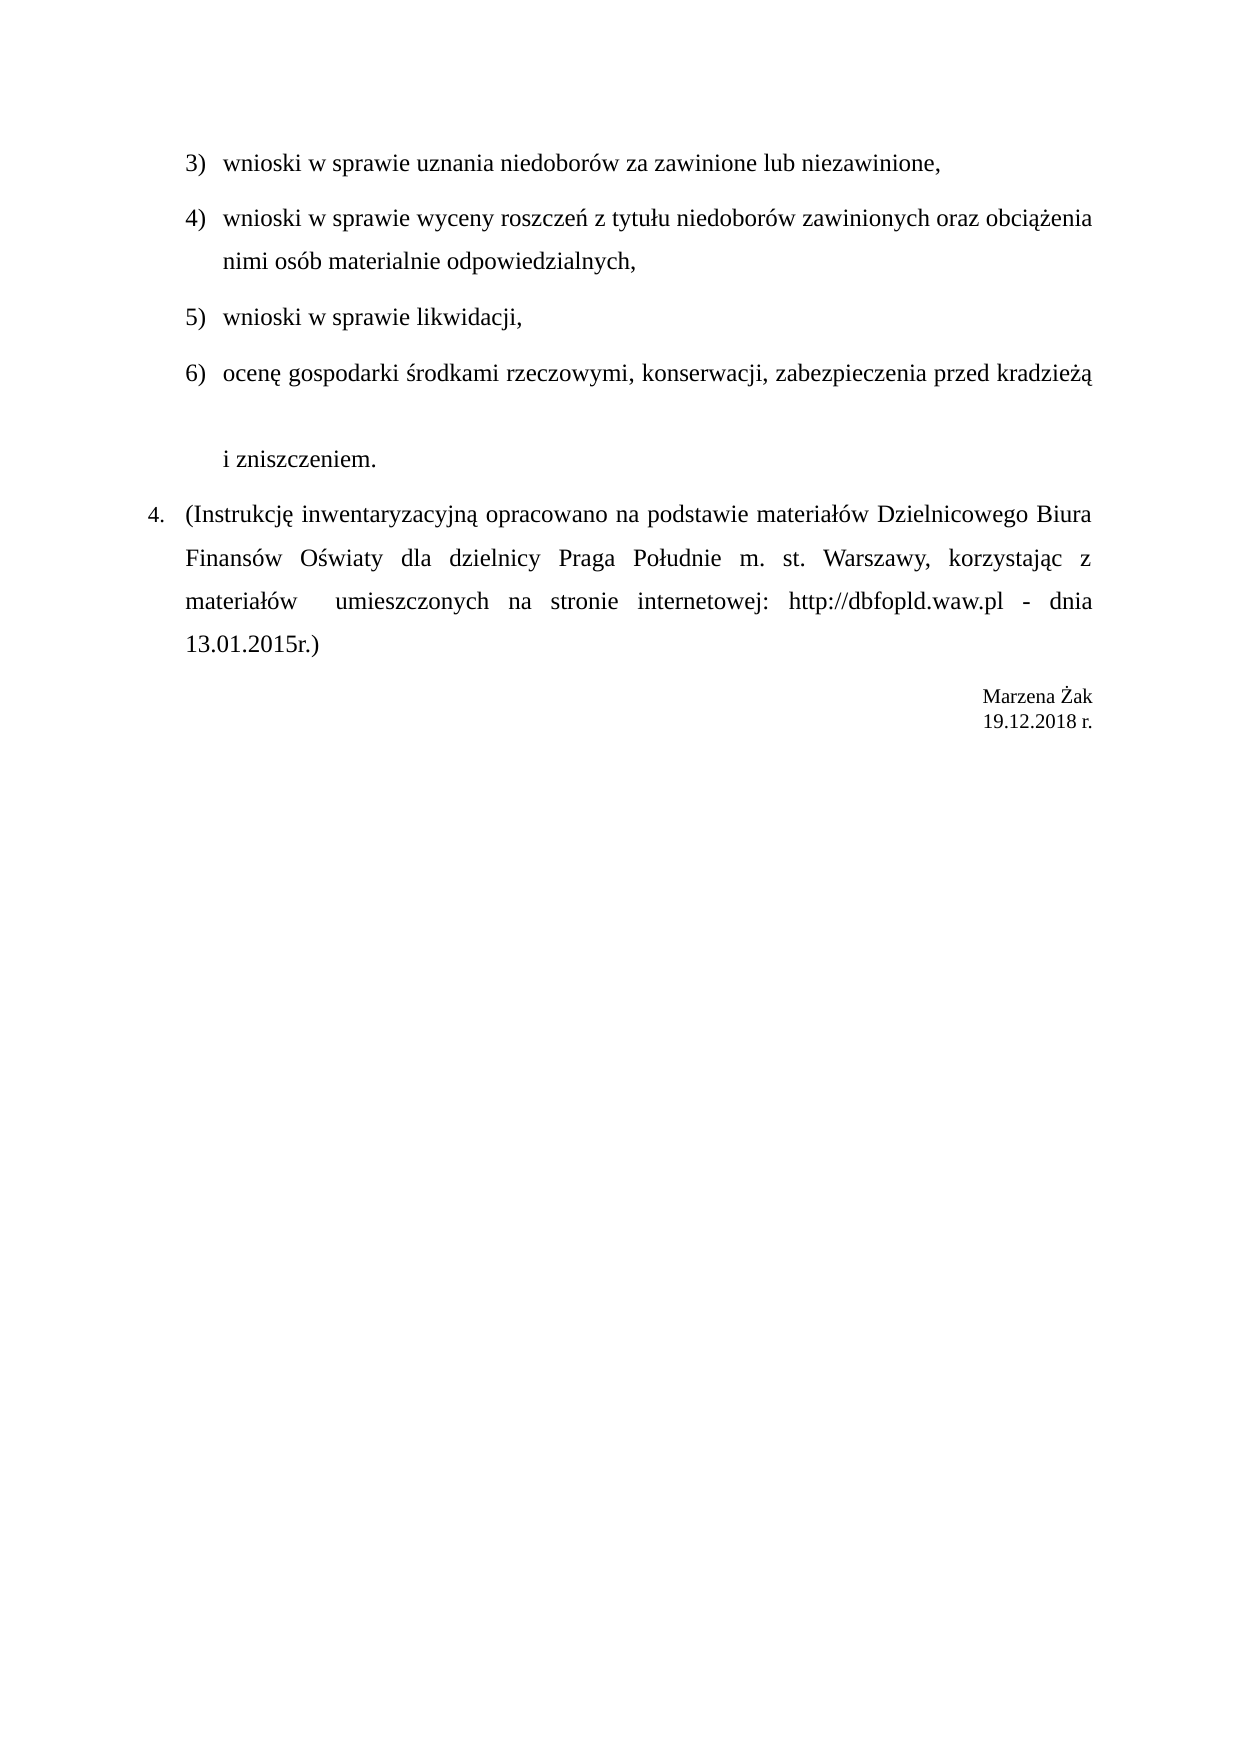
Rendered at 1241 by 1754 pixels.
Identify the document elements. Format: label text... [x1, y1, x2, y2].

list ocenę gospodarki środkami rzeczowymi, konserwacji, zabezpieczenia przed kradzieżą i zniszczeniem. [185, 358, 1093, 473]
list wnioski w sprawie likwidacji, [185, 302, 1093, 331]
text Marzena Żak [148, 684, 1093, 708]
list wnioski w sprawie wyceny roszczeń z tytułu niedoborów zawinionych oraz obciążenia nimi osób materialnie odpowiedzialnych, [185, 203, 1093, 275]
list wnioski w sprawie uznania niedoborów za zawinione lub niezawinione, [185, 148, 1093, 176]
list (Instrukcję inwentaryzacyjną opracowano na podstawie materiałów Dzielnicowego Biura Finansów Oświaty dla dzielnicy Praga Południe m. st. Warszawy, korzystając z materiałów umieszczonych na stronie internetowej: http://dbfopld.waw.pl - dnia 13.01.2015r.) [148, 499, 1093, 658]
text 19.12.2018 r. [148, 708, 1093, 733]
